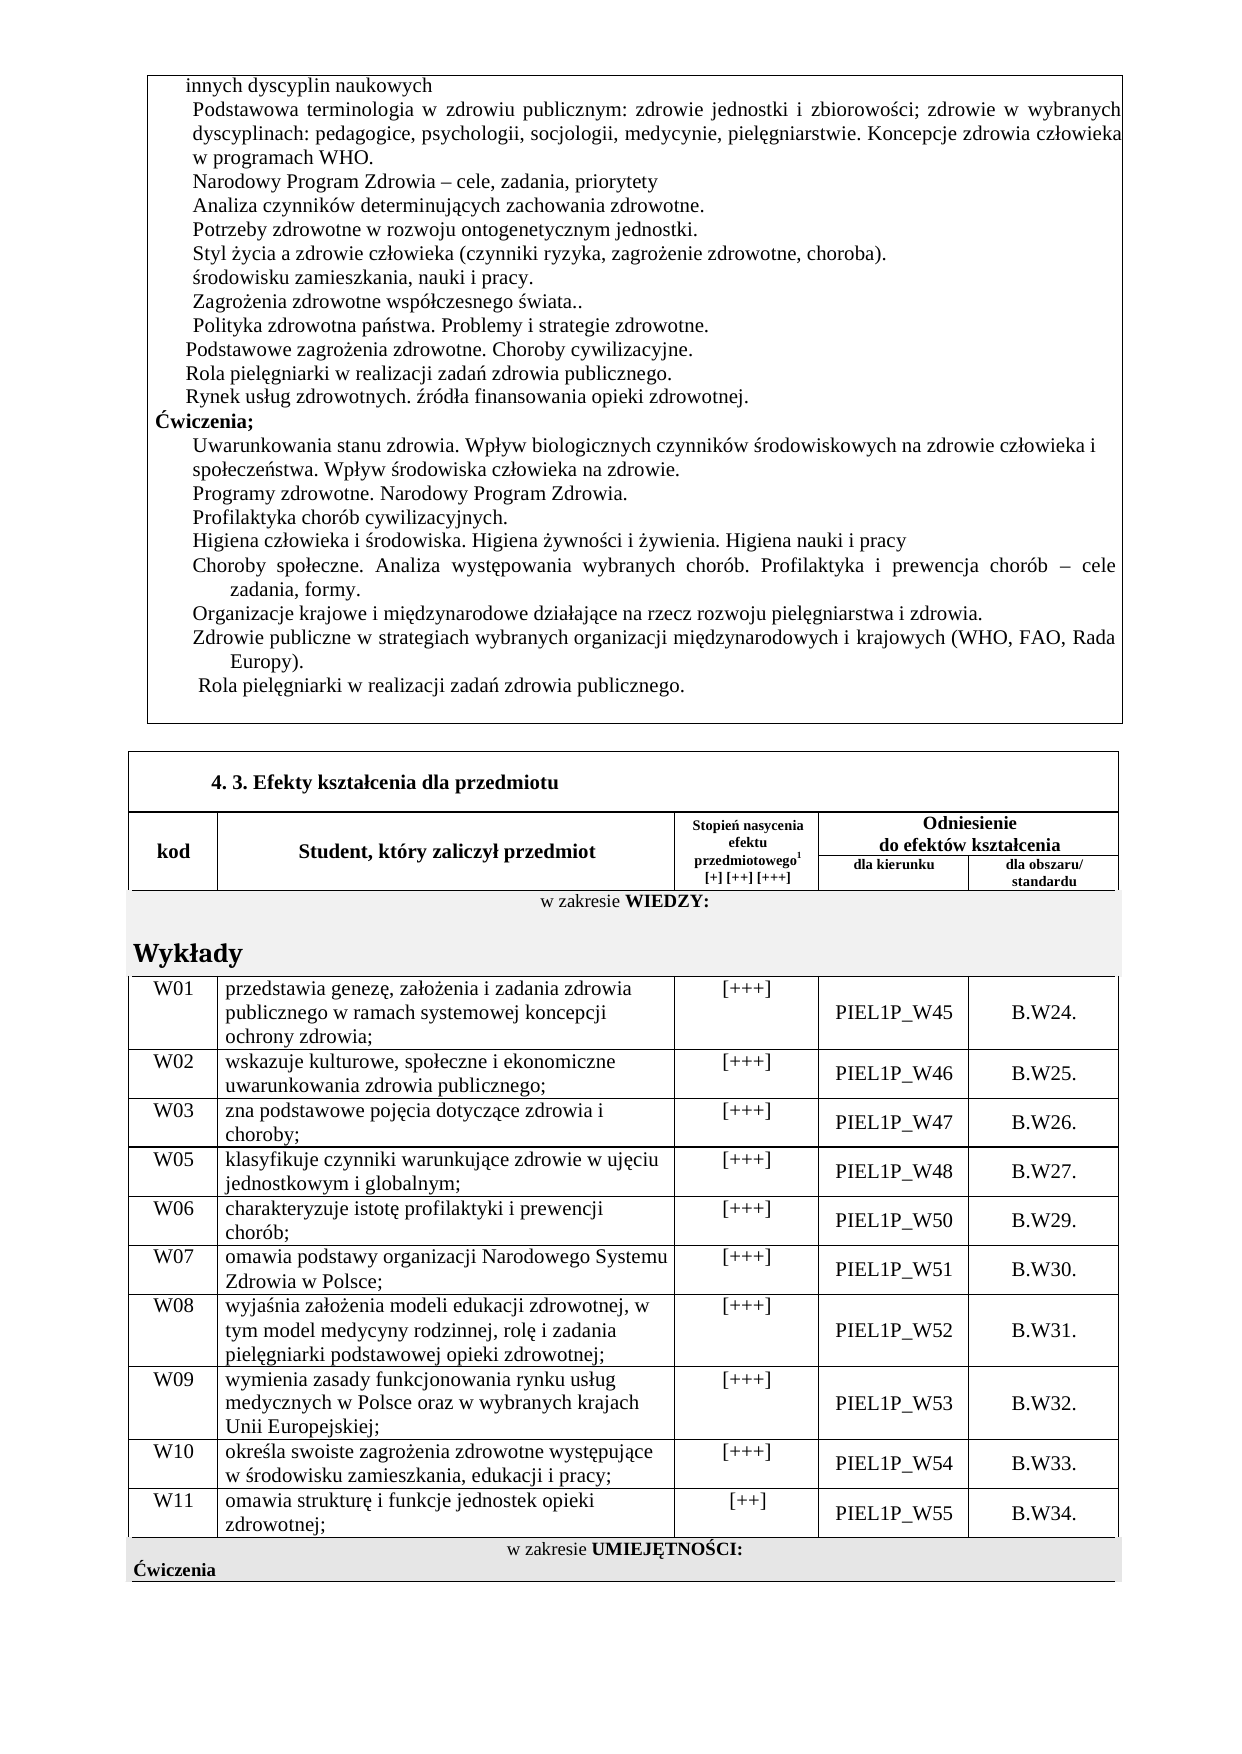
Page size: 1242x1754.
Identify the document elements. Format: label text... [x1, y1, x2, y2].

table_cell PIEL1P_W53 [819, 1367, 968, 1439]
text społeczeństwa. Wpływ środowiska człowieka na zdrowie. Programy zdrowotne. Narodowy Program Zdrowia. Profilaktyka chorób cywilizacyjnych. [192, 457, 683, 529]
table_cell PIEL1P_W54 [819, 1440, 968, 1488]
table_cell w zakresie WIEDZY: Wykłady [132, 891, 1115, 976]
table_cell PIEL1P_W45 [819, 977, 968, 1049]
text Rola pielęgniarki w realizacji zadań zdrowia publicznego. [198, 673, 1137, 697]
table_cell W08 [129, 1295, 217, 1366]
table_cell Stopień nasycenia efektu przedmiotowego1 [+] [++] [+++] [675, 813, 818, 890]
text Choroby społeczne. Analiza występowania wybranych chorób. Profilaktyka i prewencja chorób – cele zadania, formy. [192, 553, 1123, 601]
text Zdrowie publiczne w strategiach wybranych organizacji międzynarodowych i krajowych (WHO, FAO, Rada [192, 625, 1137, 649]
table_cell [+++] [675, 1050, 818, 1097]
table_cell dla obszaru/ standardu [969, 856, 1118, 890]
table_cell B.W24. [969, 977, 1118, 1049]
table_cell zna podstawowe pojęcia dotyczące zdrowia i choroby; [218, 1099, 674, 1146]
table_cell W01 [129, 977, 217, 1049]
table_cell PIEL1P_W47 [819, 1099, 968, 1146]
table_cell W10 [129, 1440, 217, 1488]
table_cell PIEL1P_W46 [819, 1050, 968, 1097]
text Organizacje krajowe i międzynarodowe działające na rzecz rozwoju pielęgniarstwa i zdrowia. [192, 601, 1137, 625]
table_cell dla kierunku [819, 856, 968, 890]
table_cell Odniesienie do efektów kształcenia [819, 813, 1118, 855]
table_cell w zakresie UMIEJĘTNOŚCI: Ćwiczenia [132, 1538, 1115, 1581]
table_cell wskazuje kulturowe, społeczne i ekonomiczne uwarunkowania zdrowia publicznego; [218, 1050, 674, 1097]
table_cell [+++] [675, 1440, 818, 1488]
table_cell B.W34. [969, 1489, 1118, 1537]
table_cell W09 [129, 1367, 217, 1439]
table_cell Student, który zaliczył przedmiot [218, 813, 674, 890]
table_cell PIEL1P_W55 [819, 1489, 968, 1537]
table_cell [+++] [675, 1295, 818, 1366]
table_cell charakteryzuje istotę profilaktyki i prewencji chorób; [218, 1197, 674, 1244]
text Podstawowa terminologia w zdrowiu publicznym: zdrowie jednostki i zbiorowości; zdrowie w wybranych dyscyplinach: pedagogice, psychologii, socjologii, medycynie, pielęgniarstwie. Koncepcje zdrowia człowieka w programach WHO. [192, 97, 1122, 169]
table_cell B.W32. [969, 1367, 1118, 1439]
table_cell B.W30. [969, 1246, 1118, 1293]
table_cell PIEL1P_W48 [819, 1148, 968, 1196]
table_cell W07 [129, 1246, 217, 1293]
text Ćwiczenia; [155, 409, 1137, 433]
table_cell W03 [129, 1099, 217, 1146]
table_cell [+++] [675, 1099, 818, 1146]
table_cell [+++] [675, 1197, 818, 1244]
text Styl życia a zdrowie człowieka (czynniki ryzyka, zagrożenie zdrowotne, choroba). środowisku zamieszkania, nauki i pracy. [192, 242, 888, 289]
table_cell określa swoiste zagrożenia zdrowotne występujące w środowisku zamieszkania, edukacji i pracy; [218, 1440, 674, 1488]
table_cell wyjaśnia założenia modeli edukacji zdrowotnej, w tym model medycyny rodzinnej, rolę i zadania pielęgniarki podstawowej opieki zdrowotnej; [218, 1295, 674, 1366]
table_cell B.W33. [969, 1440, 1118, 1488]
text Polityka zdrowotna państwa. Problemy i strategie zdrowotne. Podstawowe zagrożenia zdrowotne. Choroby cywilizacyjne. Rola pielęgniarki w realizacji zadań zdrowia publicznego. [185, 313, 712, 385]
text Higiena człowieka i środowiska. Higiena żywności i żywienia. Higiena nauki i pracy [192, 529, 1137, 553]
table_cell B.W29. [969, 1197, 1118, 1244]
table_cell W06 [129, 1197, 217, 1244]
table_cell wymienia zasady funkcjonowania rynku usług medycznych w Polsce oraz w wybranych krajach Unii Europejskiej; [218, 1367, 674, 1439]
text innych dyscyplin naukowych [185, 73, 1137, 97]
table_cell PIEL1P_W50 [819, 1197, 968, 1244]
table_cell [++] [675, 1489, 818, 1537]
text Uwarunkowania stanu zdrowia. Wpływ biologicznych czynników środowiskowych na zdrowie człowieka i [192, 433, 1137, 457]
table_cell W11 [129, 1489, 217, 1537]
text Europy). [230, 649, 1137, 673]
table_cell [+++] [675, 1148, 818, 1196]
table_cell klasyfikuje czynniki warunkujące zdrowie w ujęciu jednostkowym i globalnym; [218, 1148, 674, 1196]
table_cell omawia podstawy organizacji Narodowego Systemu Zdrowia w Polsce; [218, 1246, 674, 1293]
table_cell B.W31. [969, 1295, 1118, 1366]
table_header 4. 3. Efekty kształcenia dla przedmiotu [129, 752, 1118, 811]
table_cell [+++] [675, 1246, 818, 1293]
table_cell B.W27. [969, 1148, 1118, 1196]
table_cell W05 [129, 1148, 217, 1196]
table_cell B.W25. [969, 1050, 1118, 1097]
text Rynek usług zdrowotnych. źródła finansowania opieki zdrowotnej. [185, 385, 1137, 409]
text Narodowy Program Zdrowia – cele, zadania, priorytety Analiza czynników determinujących zachowania zdrowotne. Potrzeby zdrowotne w rozwoju ontogenetycznym jednostki. [192, 169, 706, 241]
text Zagrożenia zdrowotne współczesnego świata.. [192, 289, 1137, 313]
table_cell PIEL1P_W52 [819, 1295, 968, 1366]
table_cell [+++] [675, 1367, 818, 1439]
table_cell B.W26. [969, 1099, 1118, 1146]
table_cell W02 [129, 1050, 217, 1097]
table_cell kod [129, 813, 217, 890]
table_cell przedstawia genezę, założenia i zadania zdrowia publicznego w ramach systemowej koncepcji ochrony zdrowia; [218, 977, 674, 1049]
table_cell PIEL1P_W51 [819, 1246, 968, 1293]
table_cell omawia strukturę i funkcje jednostek opieki zdrowotnej; [218, 1489, 674, 1537]
table_cell [+++] [675, 977, 818, 1049]
